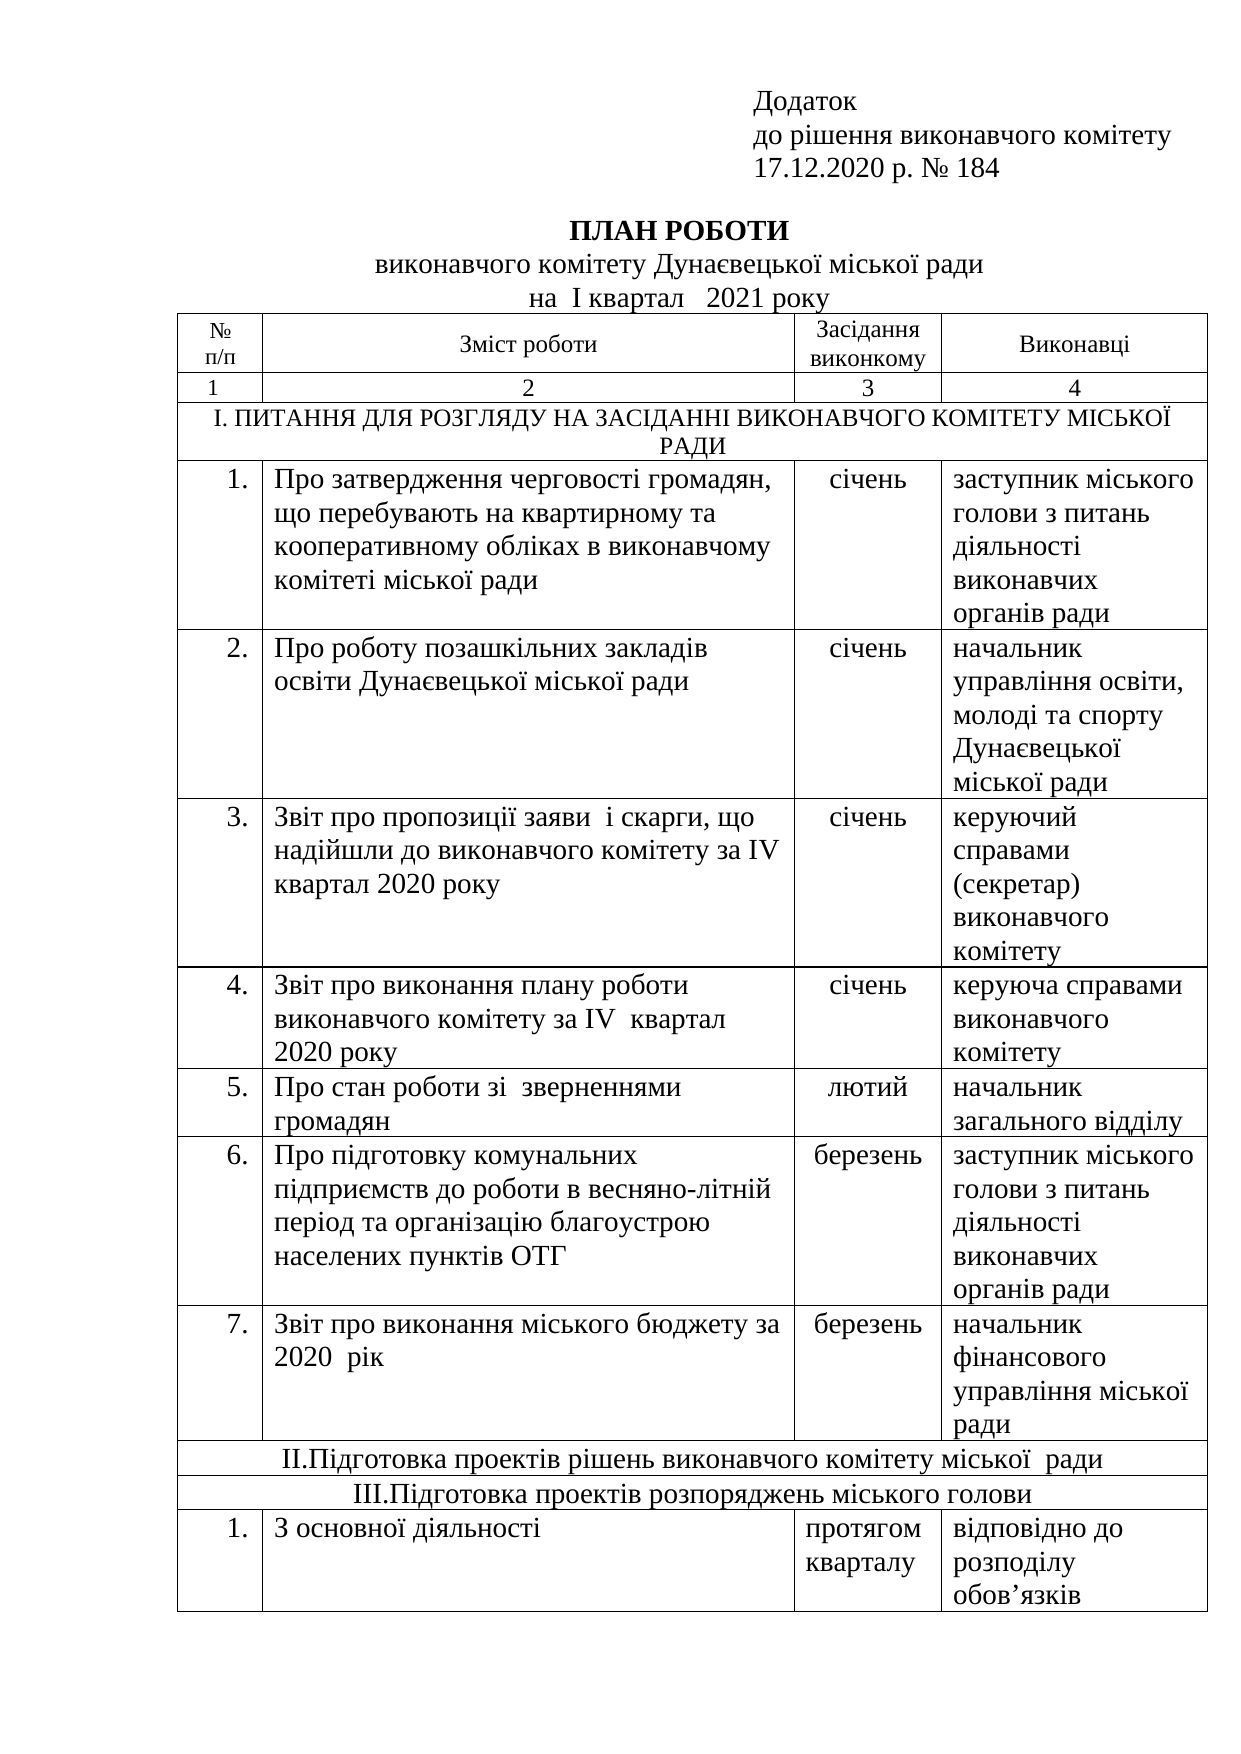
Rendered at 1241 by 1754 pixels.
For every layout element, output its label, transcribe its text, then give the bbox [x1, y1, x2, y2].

text ПЛАН РОБОТИ [177, 213, 1181, 246]
table_cell [178, 1137, 262, 1305]
table_cell Звіт про виконання міського бюджету за 2020 рік [263, 1306, 794, 1440]
table_cell [178, 1306, 262, 1440]
table_cell ІІ.Підготовка проектів рішень виконавчого комітету міської ради [178, 1441, 1207, 1475]
table_cell 2 [263, 373, 794, 402]
text Додаток [177, 83, 1181, 117]
text 17.12.2020 р. № 184 [177, 150, 1181, 184]
table_cell 1 [178, 373, 262, 402]
table_cell начальник управління освіти, молоді та спорту Дунаєвецької міської ради [942, 630, 1207, 798]
table_cell Звіт про виконання плану роботи виконавчого комітету за ІV квартал 2020 року [263, 968, 794, 1068]
table_cell [178, 1510, 262, 1611]
table_cell керуючий справами (секретар) виконавчого комітету [942, 799, 1207, 966]
table_cell начальник фінансового управління міської ради [942, 1306, 1207, 1440]
table_cell начальник загального відділу [942, 1069, 1207, 1136]
table_cell [178, 799, 262, 966]
table_cell січень [795, 799, 941, 966]
table_cell І. ПИТАННЯ ДЛЯ РОЗГЛЯДУ НА ЗАСІДАННІ ВИКОНАВЧОГО КОМІТЕТУ МІСЬКОЇ РАДИ [178, 403, 1207, 460]
table_cell січень [795, 968, 941, 1068]
table_header Засідання виконкому [795, 314, 941, 372]
table_cell З основної діяльності [263, 1510, 794, 1611]
table_cell Про затвердження черговості громадян, що перебувають на квартирному та кооперативному обліках в виконавчому комітеті міської ради [263, 461, 794, 629]
text до рішення виконавчого комітету [177, 117, 1181, 150]
table_cell січень [795, 461, 941, 629]
table_cell [178, 461, 262, 629]
table_cell березень [795, 1306, 941, 1440]
table_cell керуюча справами виконавчого комітету [942, 968, 1207, 1068]
table_cell III.Підготовка проектів розпоряджень міського голови [178, 1476, 1207, 1509]
table_cell Звіт про пропозиції заяви і скарги, що надійшли до виконавчого комітету за ІV квартал 2020 року [263, 799, 794, 966]
table_cell Про підготовку комунальних підприємств до роботи в весняно-літній період та організацію благоустрою населених пунктів ОТГ [263, 1137, 794, 1305]
table_cell заступник міського голови з питань діяльності виконавчих органів ради [942, 461, 1207, 629]
table_header Зміст роботи [263, 314, 794, 372]
table_cell [178, 968, 262, 1068]
text виконавчого комітету Дунаєвецької міської ради [177, 246, 1181, 280]
text на І квартал 2021 року [177, 280, 1181, 313]
table_cell протягом кварталу [795, 1510, 941, 1611]
table_cell 3 [795, 373, 941, 402]
table_cell лютий [795, 1069, 941, 1136]
table_header Виконавці [942, 314, 1207, 372]
table_cell березень [795, 1137, 941, 1305]
table_cell 4 [942, 373, 1207, 402]
table_cell Про стан роботи зі зверненнями громадян [263, 1069, 794, 1136]
table_cell січень [795, 630, 941, 798]
table_cell [178, 1069, 262, 1136]
table_cell Про роботу позашкільних закладів освіти Дунаєвецької міської ради [263, 630, 794, 798]
table_cell заступник міського голови з питань діяльності виконавчих органів ради [942, 1137, 1207, 1305]
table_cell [942, 1510, 1207, 1611]
table_cell [178, 630, 262, 798]
table_header № п/п [178, 314, 262, 372]
